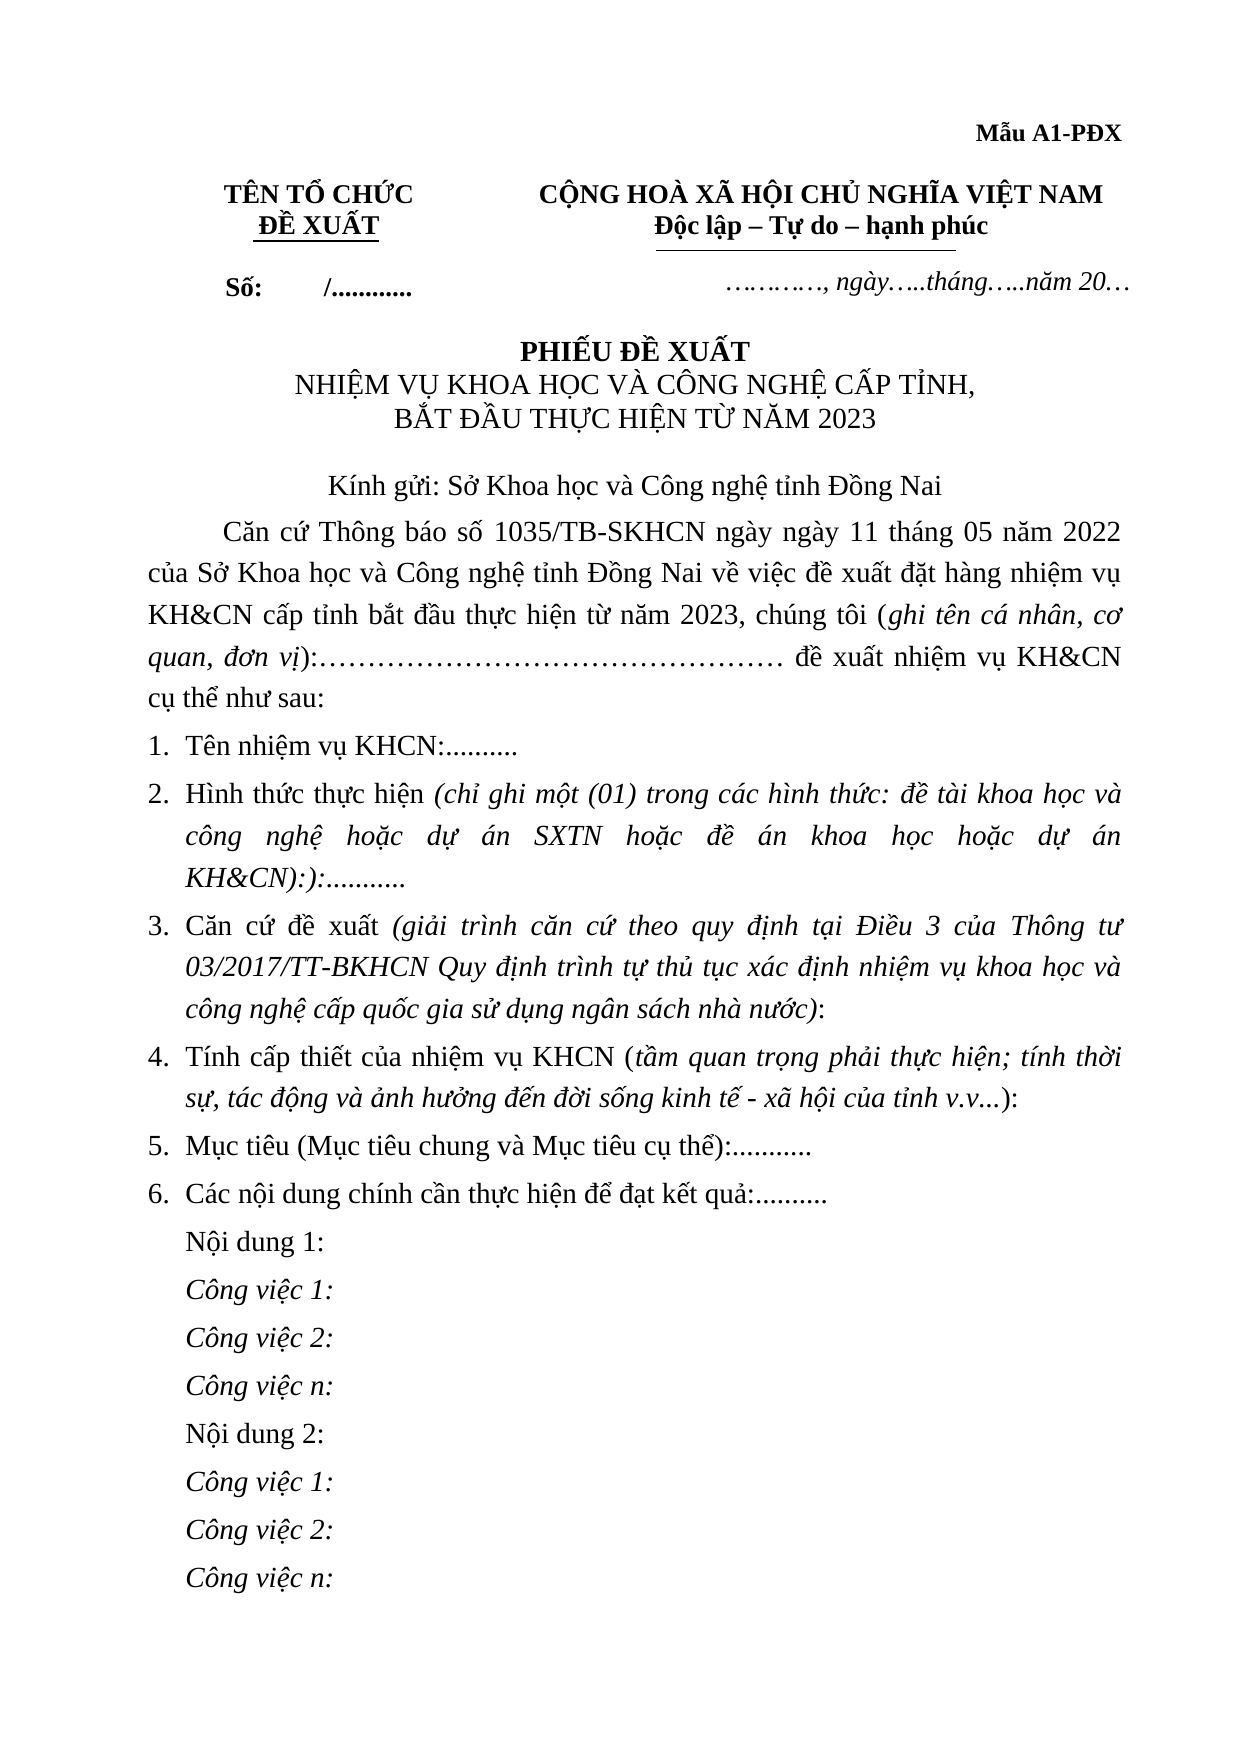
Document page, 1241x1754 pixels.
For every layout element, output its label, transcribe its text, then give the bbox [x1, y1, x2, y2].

text Công việc 2: [185, 1506, 1122, 1547]
text Công việc 1: [185, 1266, 1122, 1308]
list Tên nhiệm vụ KHCN:.......... [148, 722, 1122, 764]
list Tính cấp thiết của nhiệm vụ KHCN (tầm quan trọng phải thực hiện; tính thời sự, tác động và ảnh hưởng đến đời sống kinh tế - xã hội của tỉnh v.v...): [148, 1033, 1122, 1116]
text Công việc 2: [185, 1314, 1122, 1356]
text Căn cứ Thông báo số 1035/TB-SKHCN ngày ngày 11 tháng 05 năm 2022 của Sở Khoa học và Công nghệ tỉnh Đồng Nai về việc đề xuất đặt hàng nhiệm vụ KH&CN cấp tỉnh bắt đầu thực hiện từ năm 2023, chúng tôi (ghi tên cá nhân, cơ quan, đơn vị):………………………………………… đề xuất nhiệm vụ KH&CN cụ thể như sau: [148, 508, 1122, 716]
text Nội dung 2: [185, 1410, 1122, 1452]
list Mục tiêu (Mục tiêu chung và Mục tiêu cụ thể):........... [148, 1122, 1122, 1164]
table_header CỘNG HOÀ XÃ HỘI CHỦ NGHĨA VIỆT NAM Độc lập – Tự do – hạnh phúc …………, ngày…..tháng…..năm 20… [501, 147, 1141, 334]
text NHIỆM VỤ KHOA HỌC VÀ CÔNG NGHỆ CẤP TỈNH, [148, 367, 1122, 401]
text Công việc 1: [185, 1458, 1122, 1499]
list Căn cứ đề xuất (giải trình căn cứ theo quy định tại Điều 3 của Thông tư 03/2017/TT-BKHCN Quy định trình tự thủ tục xác định nhiệm vụ khoa học và công nghệ cấp quốc gia sử dụng ngân sách nhà nước): [148, 902, 1122, 1027]
text Nội dung 1: [185, 1218, 1122, 1260]
list Các nội dung chính cần thực hiện để đạt kết quả:.......... [148, 1170, 1122, 1212]
text BẮT ĐẦU THỰC HIỆN TỪ NĂM 2023 [148, 401, 1122, 434]
text Công việc n: [185, 1554, 1122, 1595]
text Kính gửi: Sở Khoa học và Công nghệ tỉnh Đồng Nai [148, 468, 1122, 502]
table_header TÊN TỔ CHỨC ĐỀ XUẤT Số: /............ [136, 147, 501, 334]
text Mẫu A1-PĐX [148, 118, 1122, 147]
list Hình thức thực hiện (chỉ ghi một (01) trong các hình thức: đề tài khoa học và công nghệ hoặc dự án SXTN hoặc đề án khoa học hoặc dự án KH&CN):):........... [148, 770, 1122, 895]
text PHIẾU ĐỀ XUẤT [148, 334, 1122, 367]
text Công việc n: [185, 1362, 1122, 1404]
